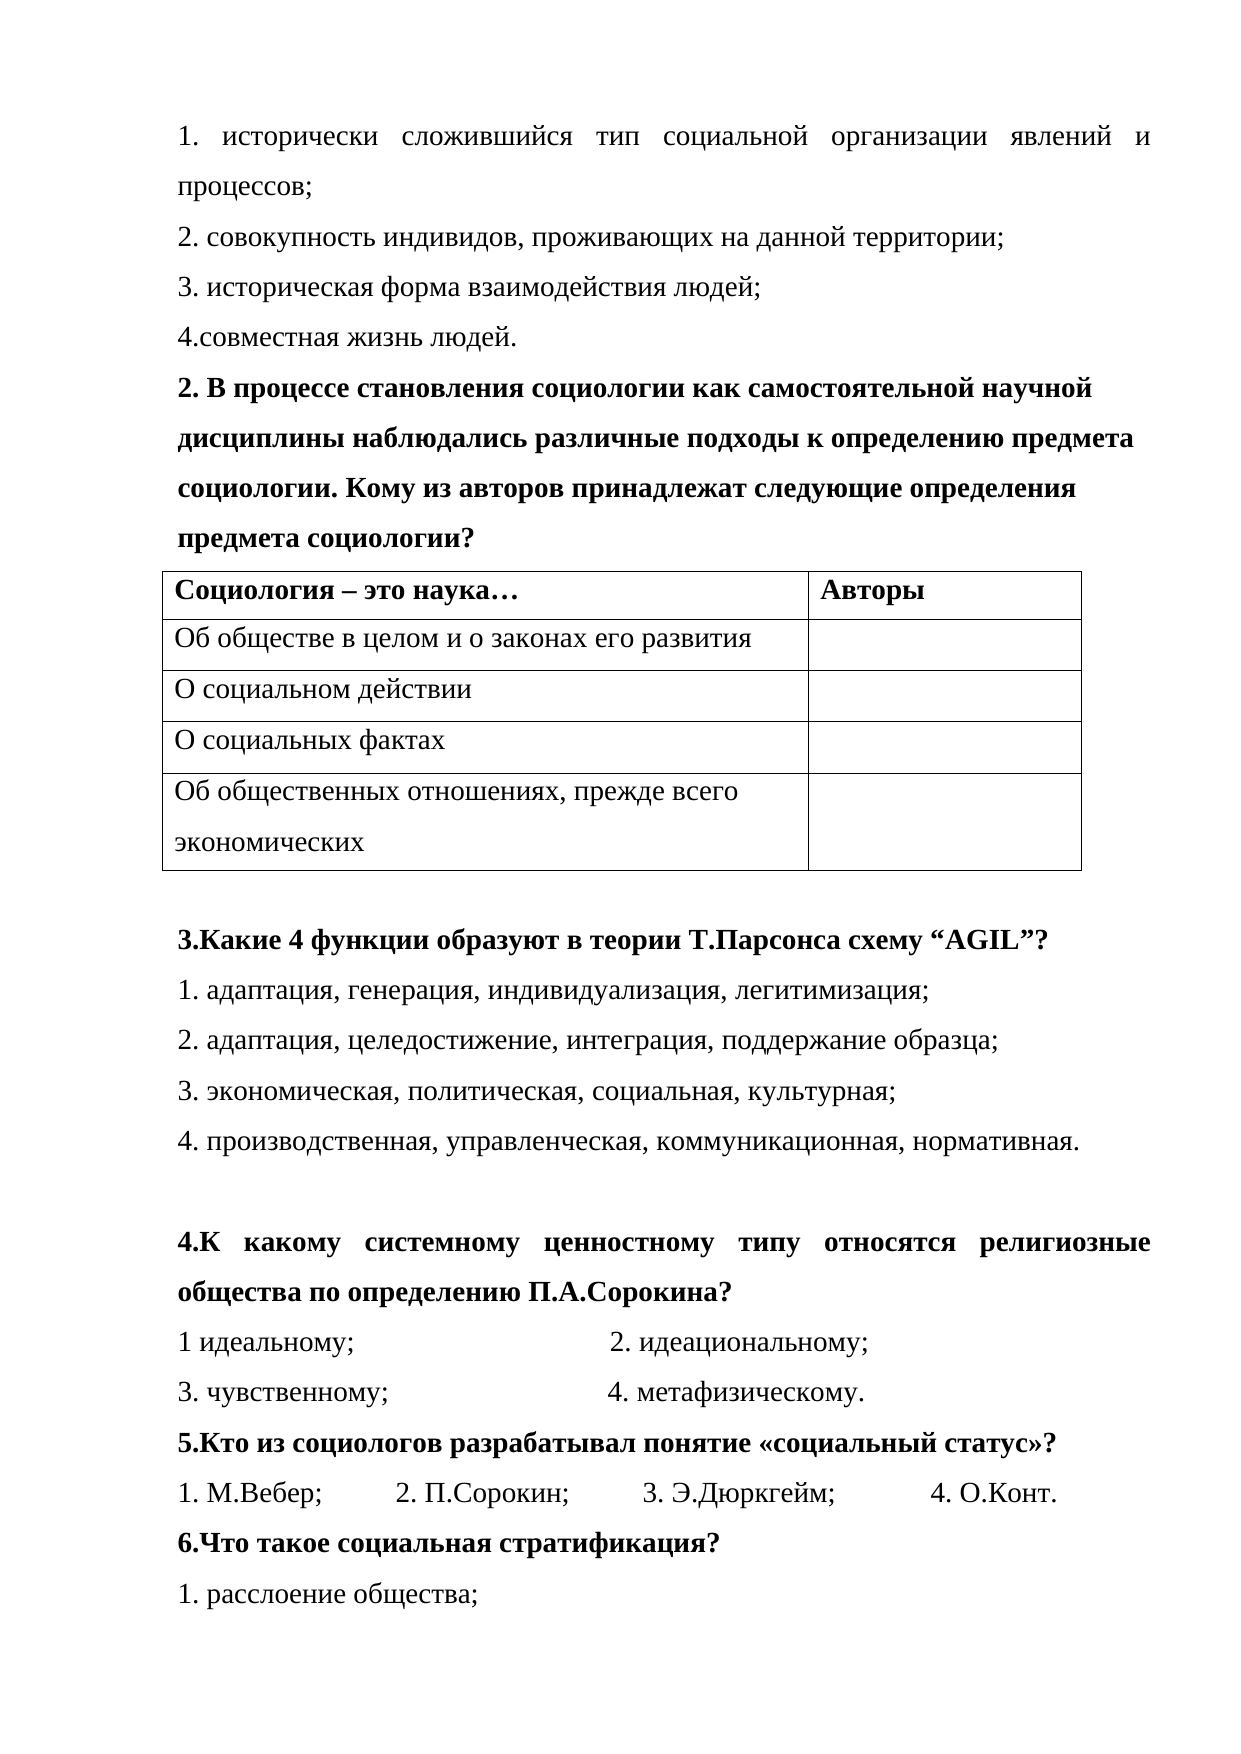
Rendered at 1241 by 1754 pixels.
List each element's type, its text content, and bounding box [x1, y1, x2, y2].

text 4.К какому системному ценностному типу относятся религиозные общества по определению П.А.Сорокина? [177, 1224, 1152, 1307]
table_cell О социальных фактах [163, 722, 808, 772]
text 3. историческая форма взаимодействия людей; [177, 269, 1152, 303]
table_cell [809, 774, 1081, 870]
text 1. расслоение общества; [177, 1576, 1152, 1609]
text 4. производственная, управленческая, коммуникационная, нормативная. [177, 1123, 1152, 1157]
table_header Социология – это наука… [163, 572, 808, 619]
table_header Авторы [809, 572, 1081, 619]
text 3. экономическая, политическая, социальная, культурная; [177, 1073, 1152, 1106]
text 2. совокупность индивидов, проживающих на данной территории; [177, 219, 1152, 252]
text 3. чувственному; 4. метафизическому. [177, 1374, 1152, 1408]
text .Вебер; 2. П.Сорокин; 3. Э.Дюркгейм; 4. О.Конт. [177, 1475, 1152, 1509]
table_cell [809, 620, 1081, 670]
table_cell Об общественных отношениях, прежде всего экономических [163, 774, 808, 870]
text 1. исторически сложившийся тип социальной организации явлений и процессов; [177, 118, 1152, 202]
text 4.совместная жизнь людей. [177, 319, 1152, 353]
text 3.Какие 4 функции образуют в теории Т.Парсонса схему “AGIL”? [177, 922, 1152, 955]
text 1. адаптация, генерация, индивидуализация, легитимизация; [177, 972, 1152, 1006]
table_cell [809, 671, 1081, 721]
text 2. адаптация, целедостижение, интеграция, поддержание образца; [177, 1022, 1152, 1056]
text 1 идеальному; 2. идеациональному; [177, 1324, 1152, 1358]
table_cell О социальном действии [163, 671, 808, 721]
text 2. В процессе становления социологии как самостоятельной научной дисциплины наблюдались различные подходы к определению предмета социологии. Кому из авторов принадлежат следующие определения предмета социологии? [177, 370, 1152, 554]
text 5.Кто из социологов разрабатывал понятие «социальный статус»? [177, 1425, 1152, 1458]
text 6.Что такое социальная стратификация? [177, 1526, 1152, 1559]
table_cell [809, 722, 1081, 772]
table_cell Об обществе в целом и о законах его развития [163, 620, 808, 670]
